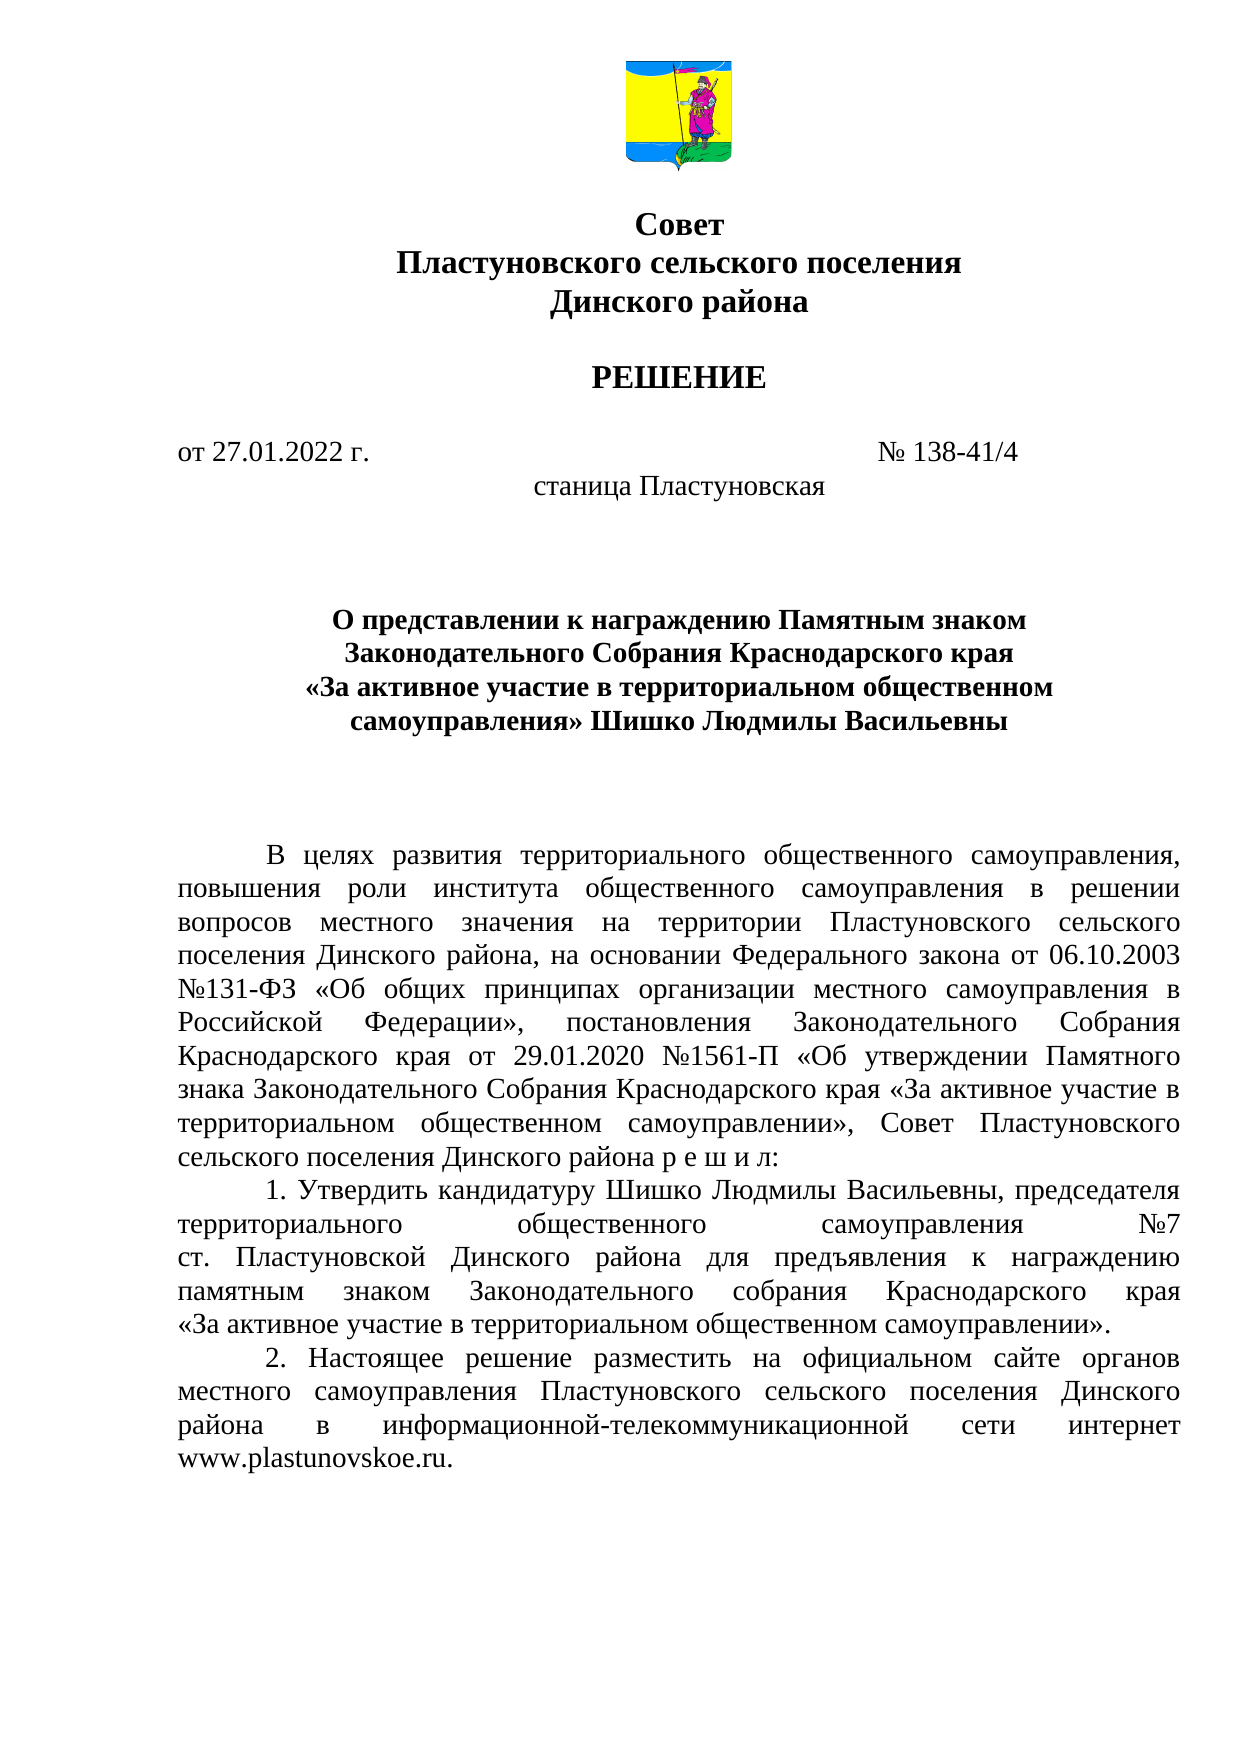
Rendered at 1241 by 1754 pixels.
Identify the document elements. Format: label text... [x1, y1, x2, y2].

text Динского района [177, 281, 1181, 319]
text от 27.01.2022 г. № 138-41/4 [177, 434, 1181, 468]
text РЕШЕНИЕ [177, 358, 1181, 396]
text самоуправления» Шишко Людмилы Васильевны [177, 703, 1181, 736]
text Законодательного Собрания Краснодарского края [177, 636, 1181, 669]
text «За активное участие в территориальном общественном [177, 669, 1181, 703]
text В целях развития территориального общественного самоуправления, повышения роли института общественного самоуправления в решении вопросов местного значения на территории Пластуновского сельского поселения Динского района, на основании Федерального закона от 06.10.2003 №131-ФЗ «Об общих принципах организации местного самоуправления в Российской Федерации», постановления Законодательного Собрания Краснодарского края от 29.01.2020 №1561-П «Об утверждении Памятного знака Законодательного Собрания Краснодарского края «За активное участие в территориальном общественном самоуправлении», Совет Пластуновского сельского поселения Динского района р е ш и л: [177, 837, 1181, 1172]
text Совет [177, 204, 1181, 243]
text О представлении к награждению Памятным знаком [177, 602, 1181, 636]
text станица Пластуновская [177, 468, 1181, 501]
text 1. Утвердить кандидатуру Шишко Людмилы Васильевны, председателя территориального общественного самоуправления №7 ст. Пластуновской Динского района для предъявления к награждению памятным знаком Законодательного собрания Краснодарского края «За активное участие в территориальном общественном самоуправлении». [177, 1172, 1181, 1340]
subtitle Пластуновского сельского поселения [177, 243, 1181, 281]
picture [626, 61, 732, 171]
text 2. Настоящее решение разместить на официальном сайте органов местного самоуправления Пластуновского сельского поселения Динского района в информационной-телекоммуникационной сети интернет www.plastunovskoe.ru. [177, 1340, 1181, 1474]
